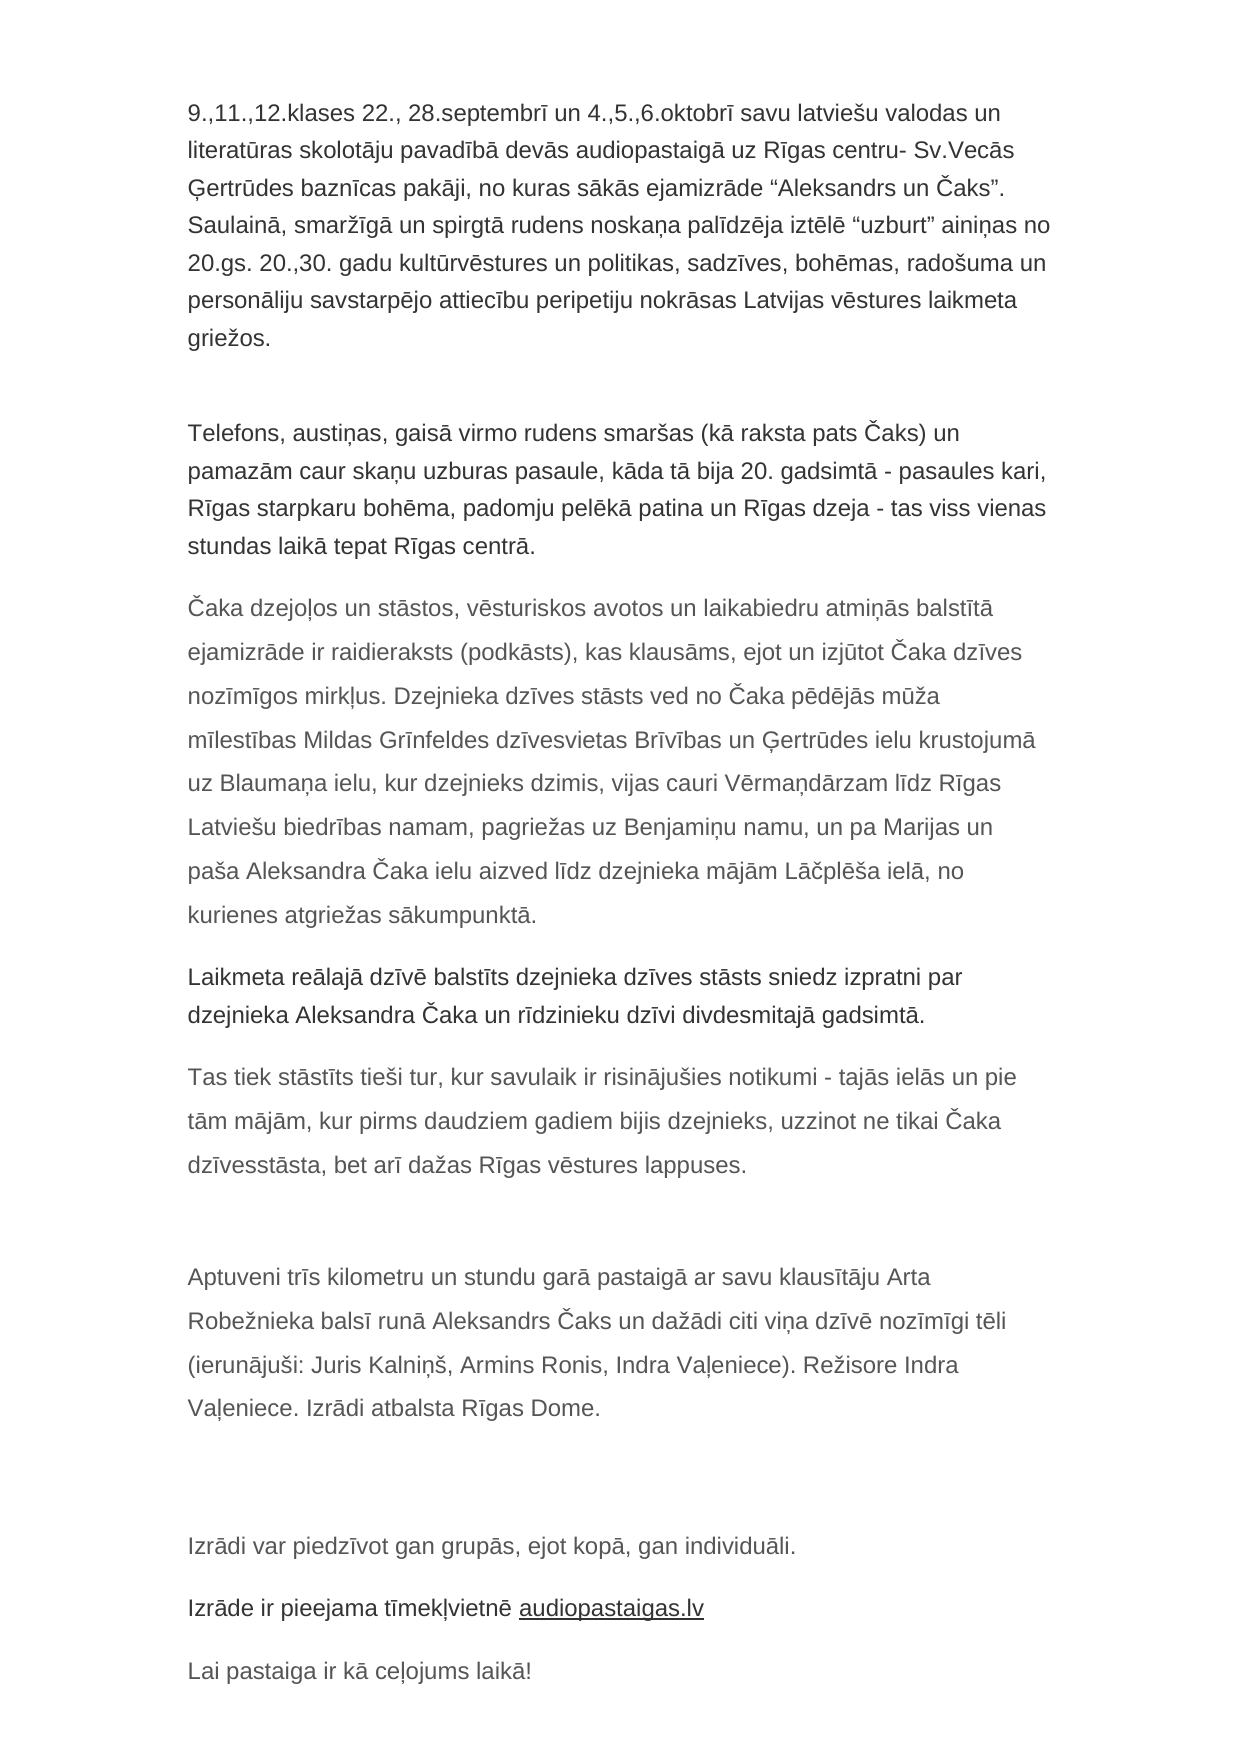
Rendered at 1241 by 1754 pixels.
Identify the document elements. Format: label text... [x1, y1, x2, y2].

text Telefons, austiņas, gaisā virmo rudens smaršas (kā raksta pats Čaks) un pamazām caur skaņu uzburas pasaule, kāda tā bija 20. gadsimtā - pasaules kari, Rīgas starpkaru bohēma, padomju pelēkā patina un Rīgas dzeja - tas viss vienas stundas laikā tepat Rīgas centrā. [187, 409, 1053, 559]
text Laikmeta reālajā dzīvē balstīts dzejnieka dzīves stāsts sniedz izpratni par dzejnieka Aleksandra Čaka un rīdzinieku dzīvi divdesmitajā gadsimtā. [187, 953, 1053, 1028]
text Čaka dzejoļos un stāstos, vēsturiskos avotos un laikabiedru atmiņās balstītā ejamizrāde ir raidieraksts (podkāsts), kas klausāms, ejot un izjūtot Čaka dzīves nozīmīgos mirkļus. Dzejnieka dzīves stāsts ved no Čaka pēdējās mūža mīlestības Mildas Grīnfeldes dzīvesvietas Brīvības un Ģertrūdes ielu krustojumā uz Blaumaņa ielu, kur dzejnieks dzimis, vijas cauri Vērmaņdārzam līdz Rīgas Latviešu biedrības namam, pagriežas uz Benjamiņu namu, un pa Marijas un paša Aleksandra Čaka ielu aizved līdz dzejnieka mājām Lāčplēša ielā, no kurienes atgriežas sākumpunktā. [187, 578, 1053, 928]
text Izrāde ir pieejama tīmekļvietnē audiopastaigas.lv [187, 1584, 1053, 1622]
text Tas tiek stāstīts tieši tur, kur savulaik ir risinājušies notikumi - tajās ielās un pie tām mājām, kur pirms daudziem gadiem bijis dzejnieks, uzzinot ne tikai Čaka dzīvesstāsta, bet arī dažas Rīgas vēstures lappuses. [187, 1047, 1053, 1178]
text Izrādi var piedzīvot gan grupās, ejot kopā, gan individuāli. [187, 1516, 1053, 1559]
text 9.,11.,12.klases 22., 28.septembrī un 4.,5.,6.oktobrī savu latviešu valodas un literatūras skolotāju pavadībā devās audiopastaigā uz Rīgas centru- Sv.Vecās Ģertrūdes baznīcas pakāji, no kuras sākās ejamizrāde “Aleksandrs un Čaks”. Saulainā, smaržīgā un spirgtā rudens noskaņa palīdzēja iztēlē “uzburt” ainiņas no 20.gs. 20.,30. gadu kultūrvēstures un politikas, sadzīves, bohēmas, radošuma un personāliju savstarpējo attiecību peripetiju nokrāsas Latvijas vēstures laikmeta griežos. [187, 89, 1053, 351]
text Lai pastaiga ir kā ceļojums laikā! [187, 1641, 1053, 1684]
text Aptuveni trīs kilometru un stundu garā pastaigā ar savu klausītāju Arta Robežnieka balsī runā Aleksandrs Čaks un dažādi citi viņa dzīvē nozīmīgi tēli (ierunājuši: Juris Kalniņš, Armins Ronis, Indra Vaļeniece). Režisore Indra Vaļeniece. Izrādi atbalsta Rīgas Dome. [187, 1203, 1053, 1422]
